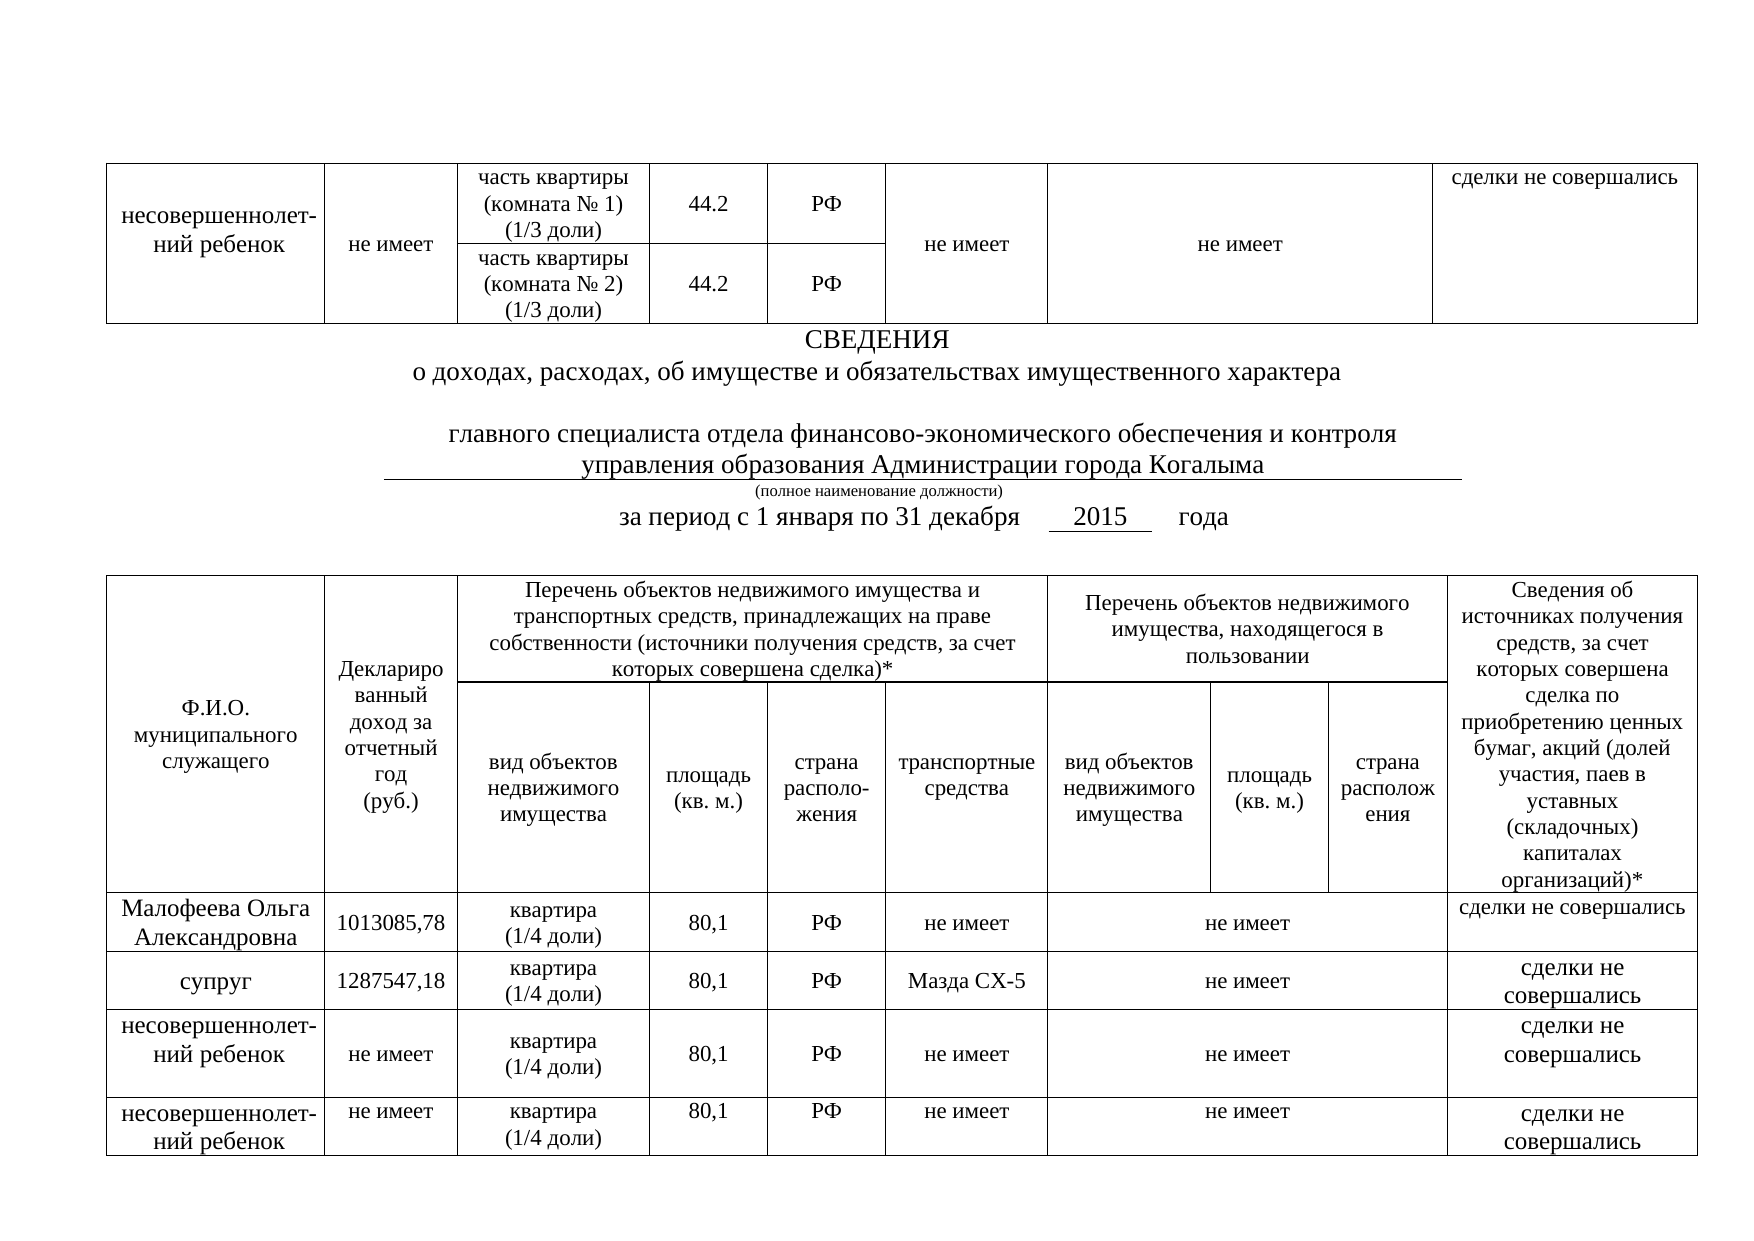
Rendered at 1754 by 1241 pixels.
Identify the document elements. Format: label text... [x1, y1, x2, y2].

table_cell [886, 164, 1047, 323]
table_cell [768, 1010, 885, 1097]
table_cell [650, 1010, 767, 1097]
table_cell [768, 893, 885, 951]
text Сведения [118, 324, 1636, 355]
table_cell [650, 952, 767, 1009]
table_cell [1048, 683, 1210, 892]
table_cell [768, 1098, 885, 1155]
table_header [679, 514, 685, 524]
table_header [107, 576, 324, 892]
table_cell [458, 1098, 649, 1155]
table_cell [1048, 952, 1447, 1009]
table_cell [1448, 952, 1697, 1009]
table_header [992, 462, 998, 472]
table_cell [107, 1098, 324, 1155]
text (полное наименование должности) [118, 480, 1636, 499]
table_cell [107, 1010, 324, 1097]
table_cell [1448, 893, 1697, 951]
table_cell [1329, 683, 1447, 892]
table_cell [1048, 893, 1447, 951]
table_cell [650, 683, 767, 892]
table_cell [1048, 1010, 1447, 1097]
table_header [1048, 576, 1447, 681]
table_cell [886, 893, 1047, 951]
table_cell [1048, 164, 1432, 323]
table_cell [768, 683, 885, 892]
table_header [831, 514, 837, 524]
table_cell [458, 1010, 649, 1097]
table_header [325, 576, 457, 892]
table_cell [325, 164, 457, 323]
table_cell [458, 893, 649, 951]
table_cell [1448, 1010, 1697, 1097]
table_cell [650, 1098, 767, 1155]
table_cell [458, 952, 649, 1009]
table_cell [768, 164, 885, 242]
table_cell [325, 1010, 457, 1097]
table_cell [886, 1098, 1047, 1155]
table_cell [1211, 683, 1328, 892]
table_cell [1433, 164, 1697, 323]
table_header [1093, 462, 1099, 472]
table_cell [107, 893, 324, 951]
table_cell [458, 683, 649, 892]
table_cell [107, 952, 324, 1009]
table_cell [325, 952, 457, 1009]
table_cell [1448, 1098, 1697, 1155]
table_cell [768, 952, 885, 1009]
text о доходах, расходах, об имуществе и обязательствах имущественного характера [118, 355, 1636, 386]
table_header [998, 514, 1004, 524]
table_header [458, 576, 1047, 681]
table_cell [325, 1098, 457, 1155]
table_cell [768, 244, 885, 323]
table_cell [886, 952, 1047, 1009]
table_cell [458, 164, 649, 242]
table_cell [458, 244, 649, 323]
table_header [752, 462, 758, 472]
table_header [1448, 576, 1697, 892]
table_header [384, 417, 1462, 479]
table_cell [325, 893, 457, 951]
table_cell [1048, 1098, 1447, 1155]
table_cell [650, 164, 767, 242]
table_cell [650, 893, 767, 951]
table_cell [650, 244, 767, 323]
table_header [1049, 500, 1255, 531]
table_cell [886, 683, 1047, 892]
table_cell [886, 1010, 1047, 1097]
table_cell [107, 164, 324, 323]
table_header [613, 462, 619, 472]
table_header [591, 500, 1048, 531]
